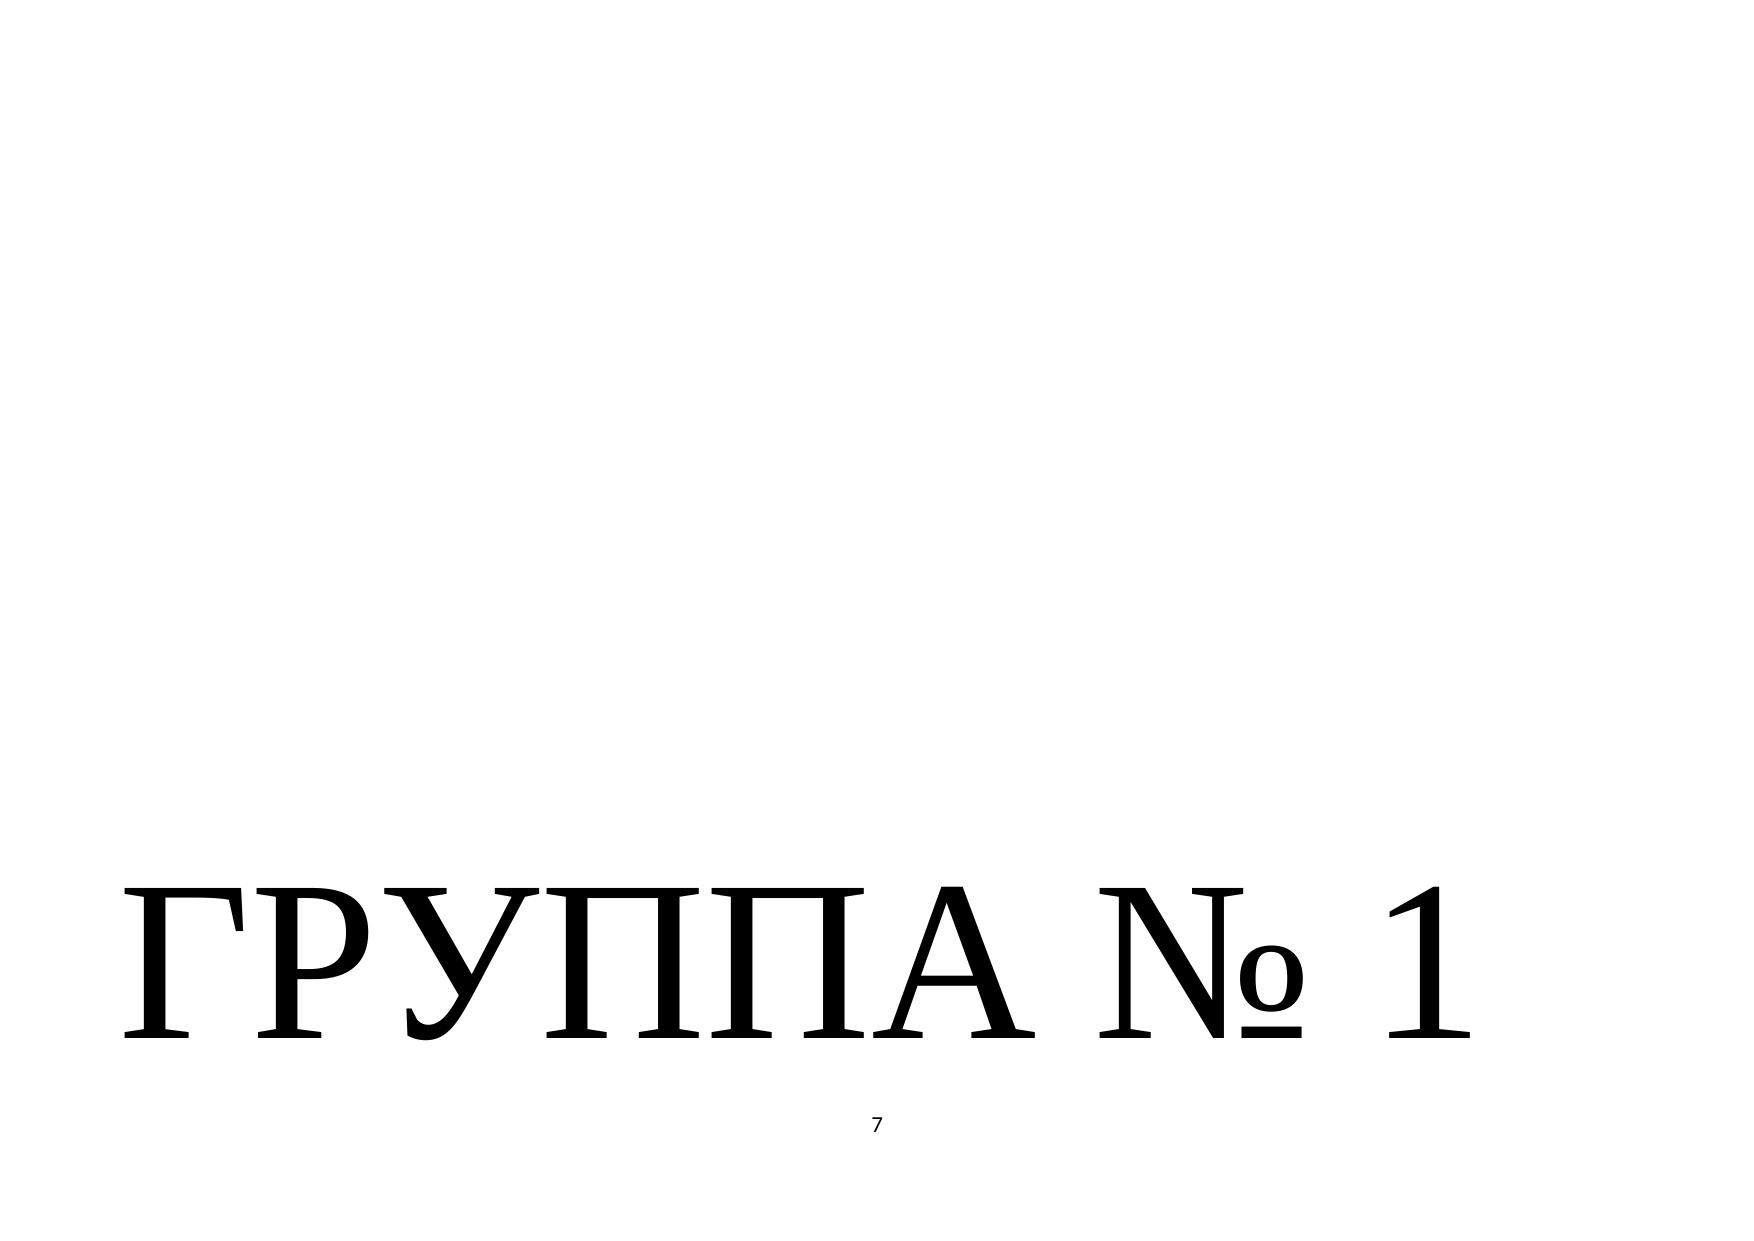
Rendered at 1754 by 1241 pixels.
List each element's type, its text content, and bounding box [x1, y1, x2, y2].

text ГРУППА № 1 [118, 825, 1636, 1088]
